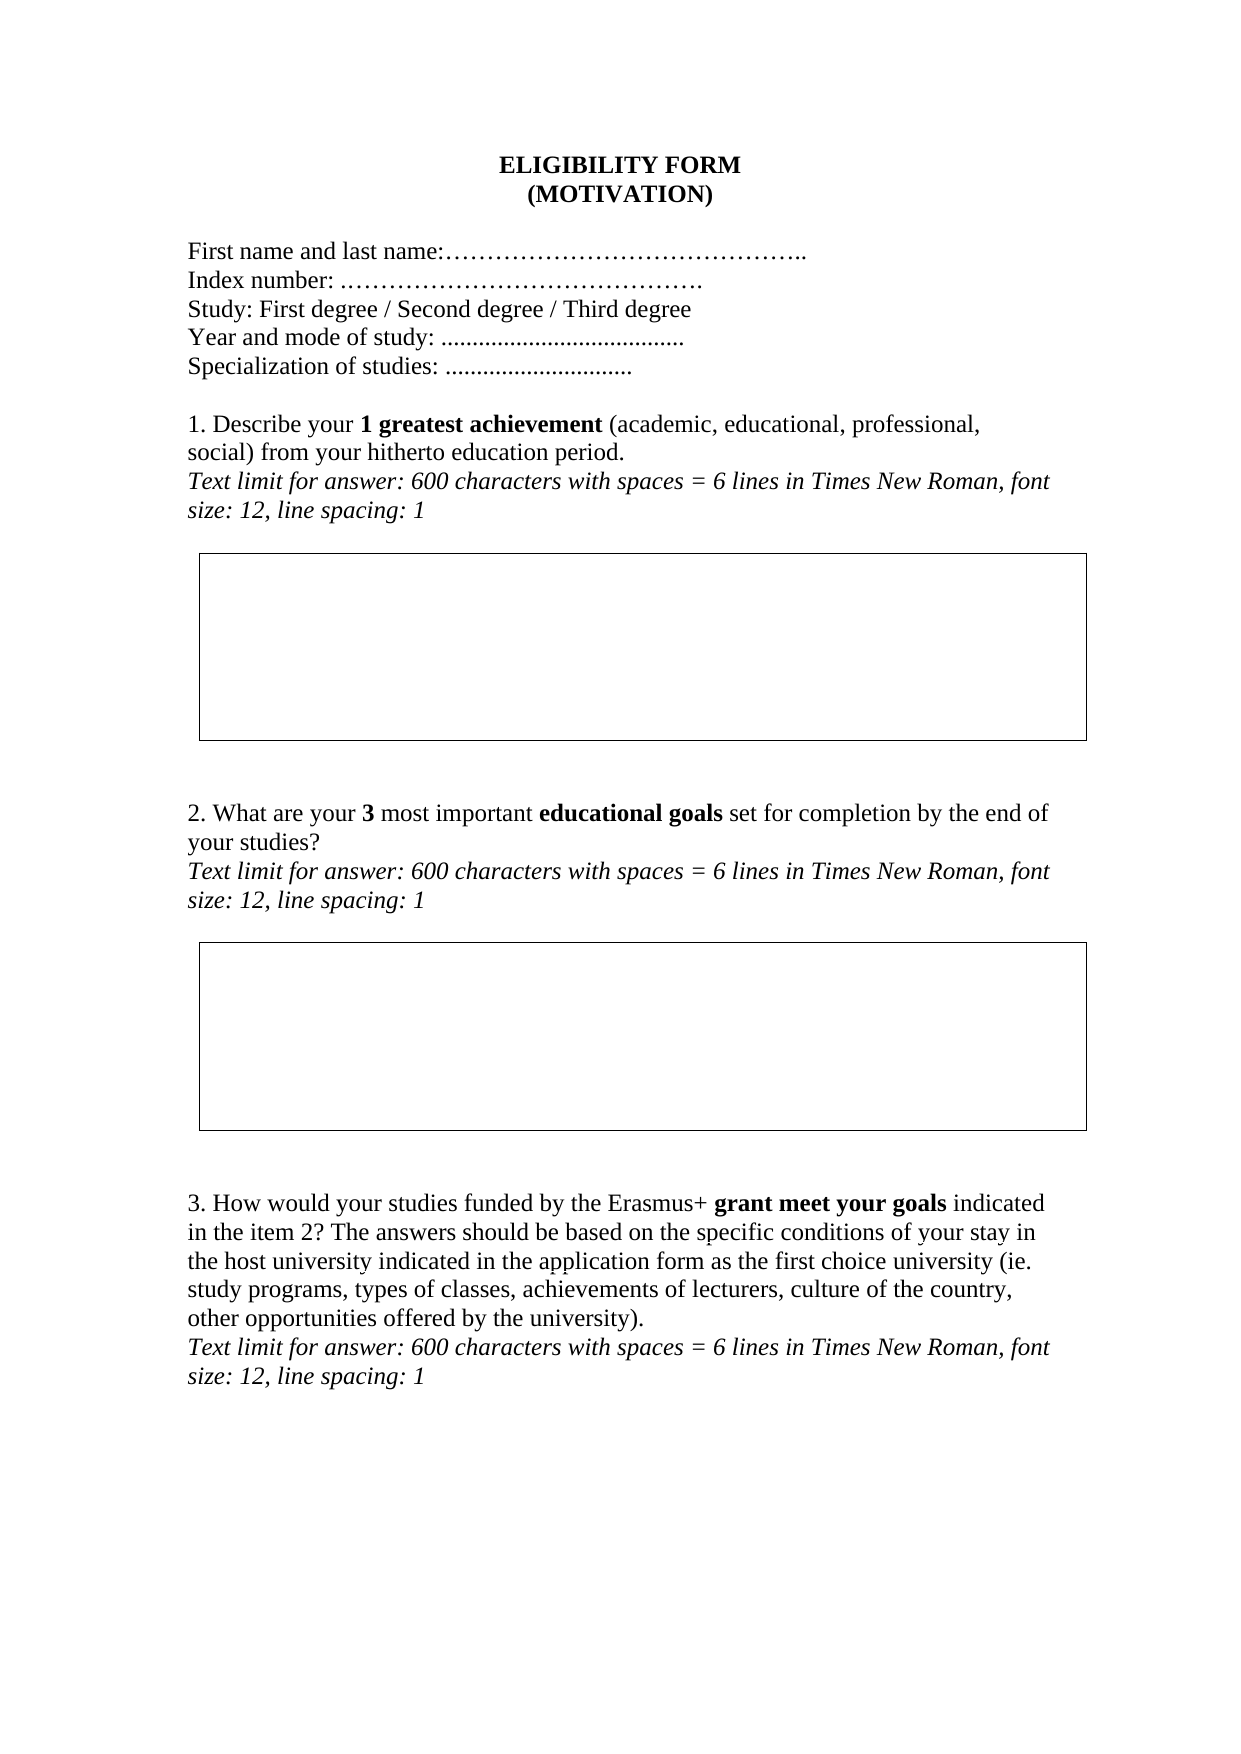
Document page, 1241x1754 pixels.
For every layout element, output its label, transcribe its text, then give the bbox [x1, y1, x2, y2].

text First name and last name:…………………………………….. [187, 236, 1053, 265]
text 3. How would your studies funded by the Erasmus+ grant meet your goals indicated in the item 2? The answers should be based on the specific conditions of your stay in the host university indicated in the application form as the first choice university (ie. study programs, types of classes, achievements of lecturers, culture of the country, other opportunities offered by the university). [187, 1188, 1053, 1332]
text Text limit for answer: 600 characters with spaces = 6 lines in Times New Roman, font size: 12, line spacing: 1 [187, 466, 1053, 524]
text Text limit for answer: 600 characters with spaces = 6 lines in Times New Roman, font size: 12, line spacing: 1 [187, 1332, 1053, 1389]
text 2. What are your 3 most important educational goals set for completion by the end of your studies? [187, 798, 1053, 856]
table_header [200, 943, 1086, 1130]
text ELIGIBILITY FORM [187, 150, 1053, 179]
text (MOTIVATION) [187, 179, 1053, 207]
text Index number: .……………………………………. [187, 265, 1053, 294]
text Year and mode of study: ....................................... [187, 322, 1053, 351]
text Text limit for answer: 600 characters with spaces = 6 lines in Times New Roman, font size: 12, line spacing: 1 [187, 856, 1053, 913]
text Study: First degree / Second degree / Third degree [187, 294, 1053, 322]
text Specialization of studies: .............................. [187, 351, 1053, 380]
text 1. Describe your 1 greatest achievement (academic, educational, professional, social) from your hitherto education period. [187, 409, 1053, 466]
table_header [200, 554, 1086, 740]
